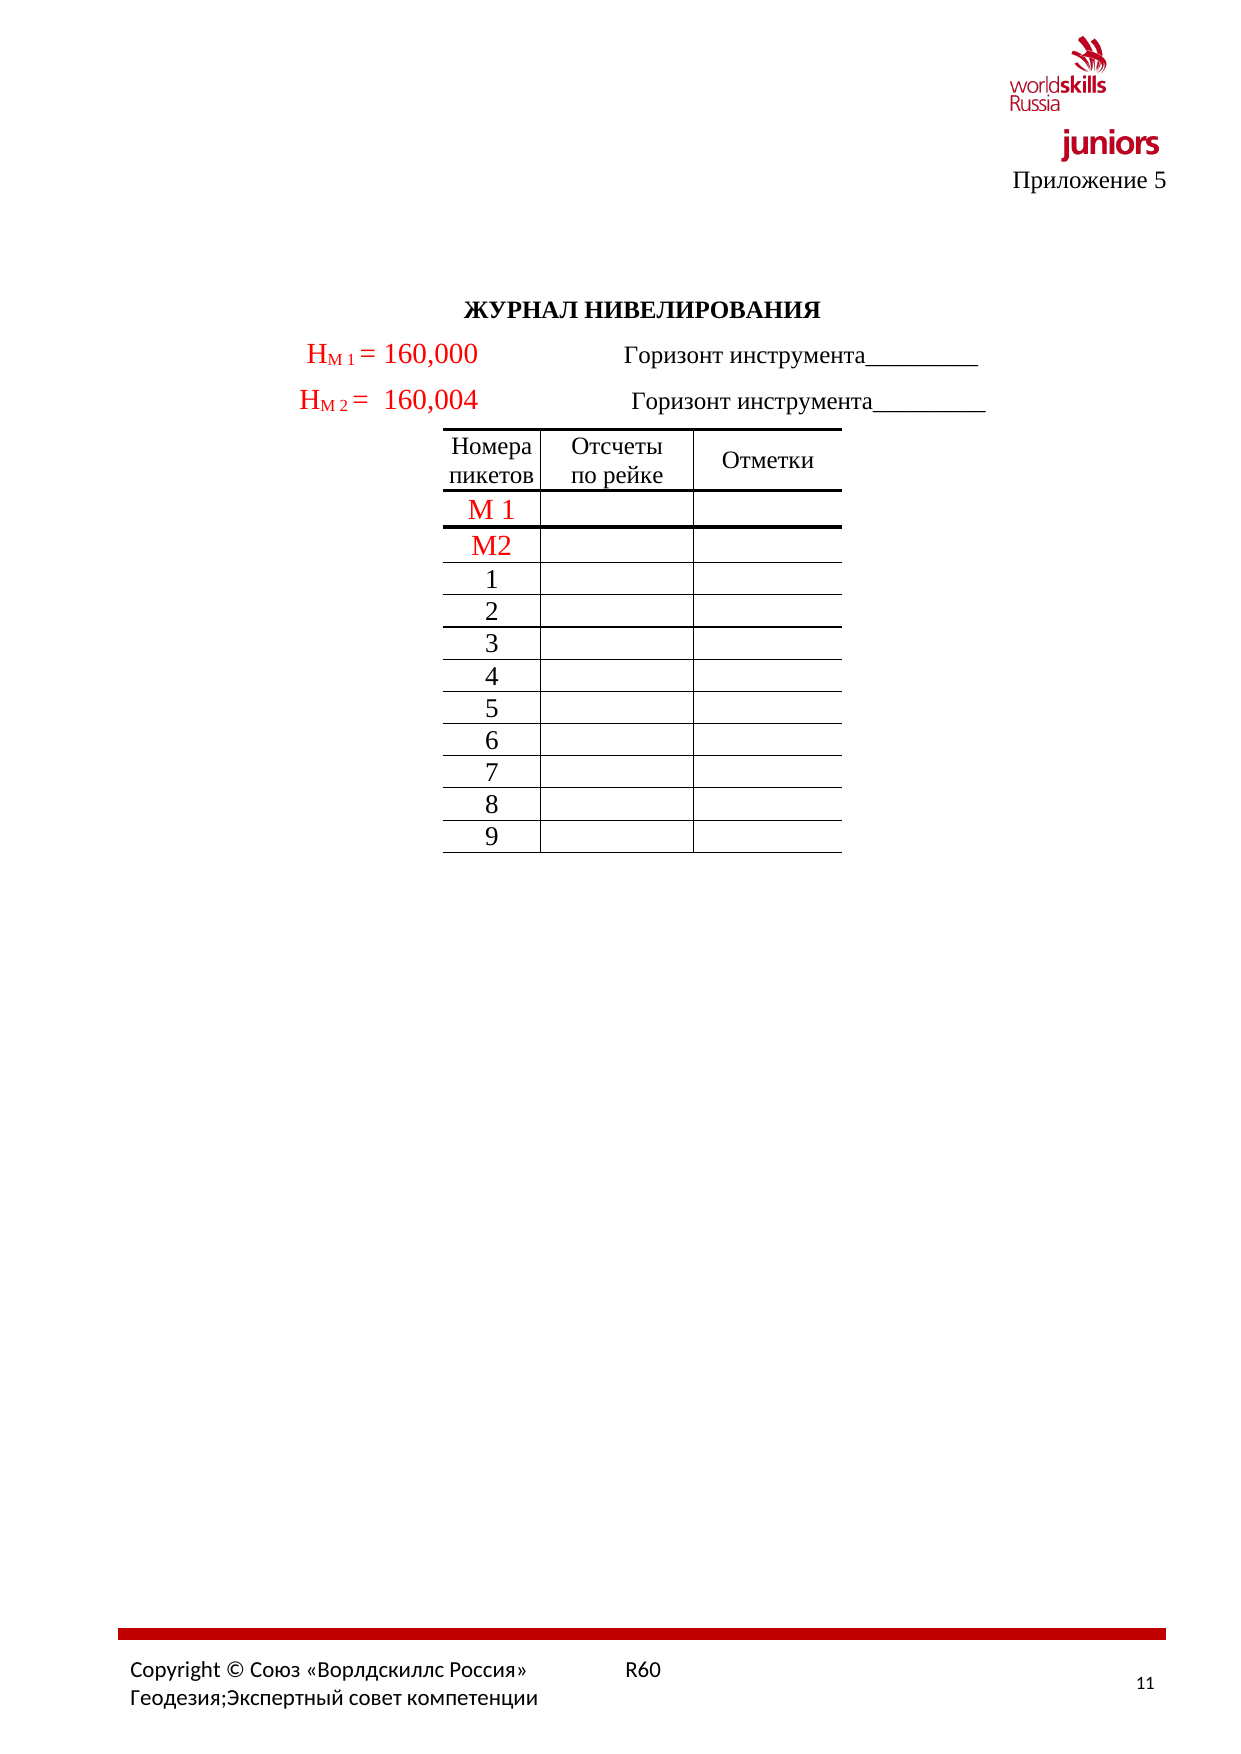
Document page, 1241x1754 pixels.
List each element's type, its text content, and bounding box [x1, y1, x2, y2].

text Приложение 5 [192, 165, 1166, 194]
table_cell М2 [443, 529, 540, 562]
table_cell [694, 821, 842, 852]
table_cell [694, 492, 842, 525]
table_cell [541, 529, 693, 562]
table_cell М 1 [443, 492, 540, 525]
table_cell [694, 628, 842, 658]
table_cell 7 [443, 756, 540, 787]
table_cell [694, 595, 842, 626]
table_cell [541, 756, 693, 787]
table_cell [541, 595, 693, 626]
table_cell [694, 788, 842, 819]
table_header Отметки [694, 431, 842, 489]
text НМ 1 = 160,000 Горизонт инструмента_________ [118, 336, 1166, 369]
table_cell 6 [443, 724, 540, 755]
text ЖУРНАЛ НИВЕЛИРОВАНИЯ [118, 295, 1166, 323]
table_cell 3 [443, 628, 540, 658]
table_cell [541, 628, 693, 658]
table_cell [694, 724, 842, 755]
table_cell [694, 692, 842, 723]
table_cell [541, 724, 693, 755]
table_cell [694, 563, 842, 594]
table_header Отсчеты по рейке [541, 431, 693, 489]
table_header Номера пикетов [443, 431, 540, 489]
picture [1007, 29, 1167, 166]
table_cell [541, 660, 693, 691]
table_cell 5 [443, 692, 540, 723]
table_cell [694, 529, 842, 562]
table_cell [541, 788, 693, 819]
table_cell 1 [443, 563, 540, 594]
table_cell 9 [443, 821, 540, 852]
table_cell [694, 756, 842, 787]
table_cell [541, 692, 693, 723]
text НМ 2 = 160,004 Горизонт инструмента_________ [118, 382, 1166, 416]
table_cell [694, 660, 842, 691]
table_cell [541, 821, 693, 852]
table_cell [541, 492, 693, 525]
table_cell 2 [443, 595, 540, 626]
table_cell [541, 563, 693, 594]
table_cell 8 [443, 788, 540, 819]
table_cell 4 [443, 660, 540, 691]
